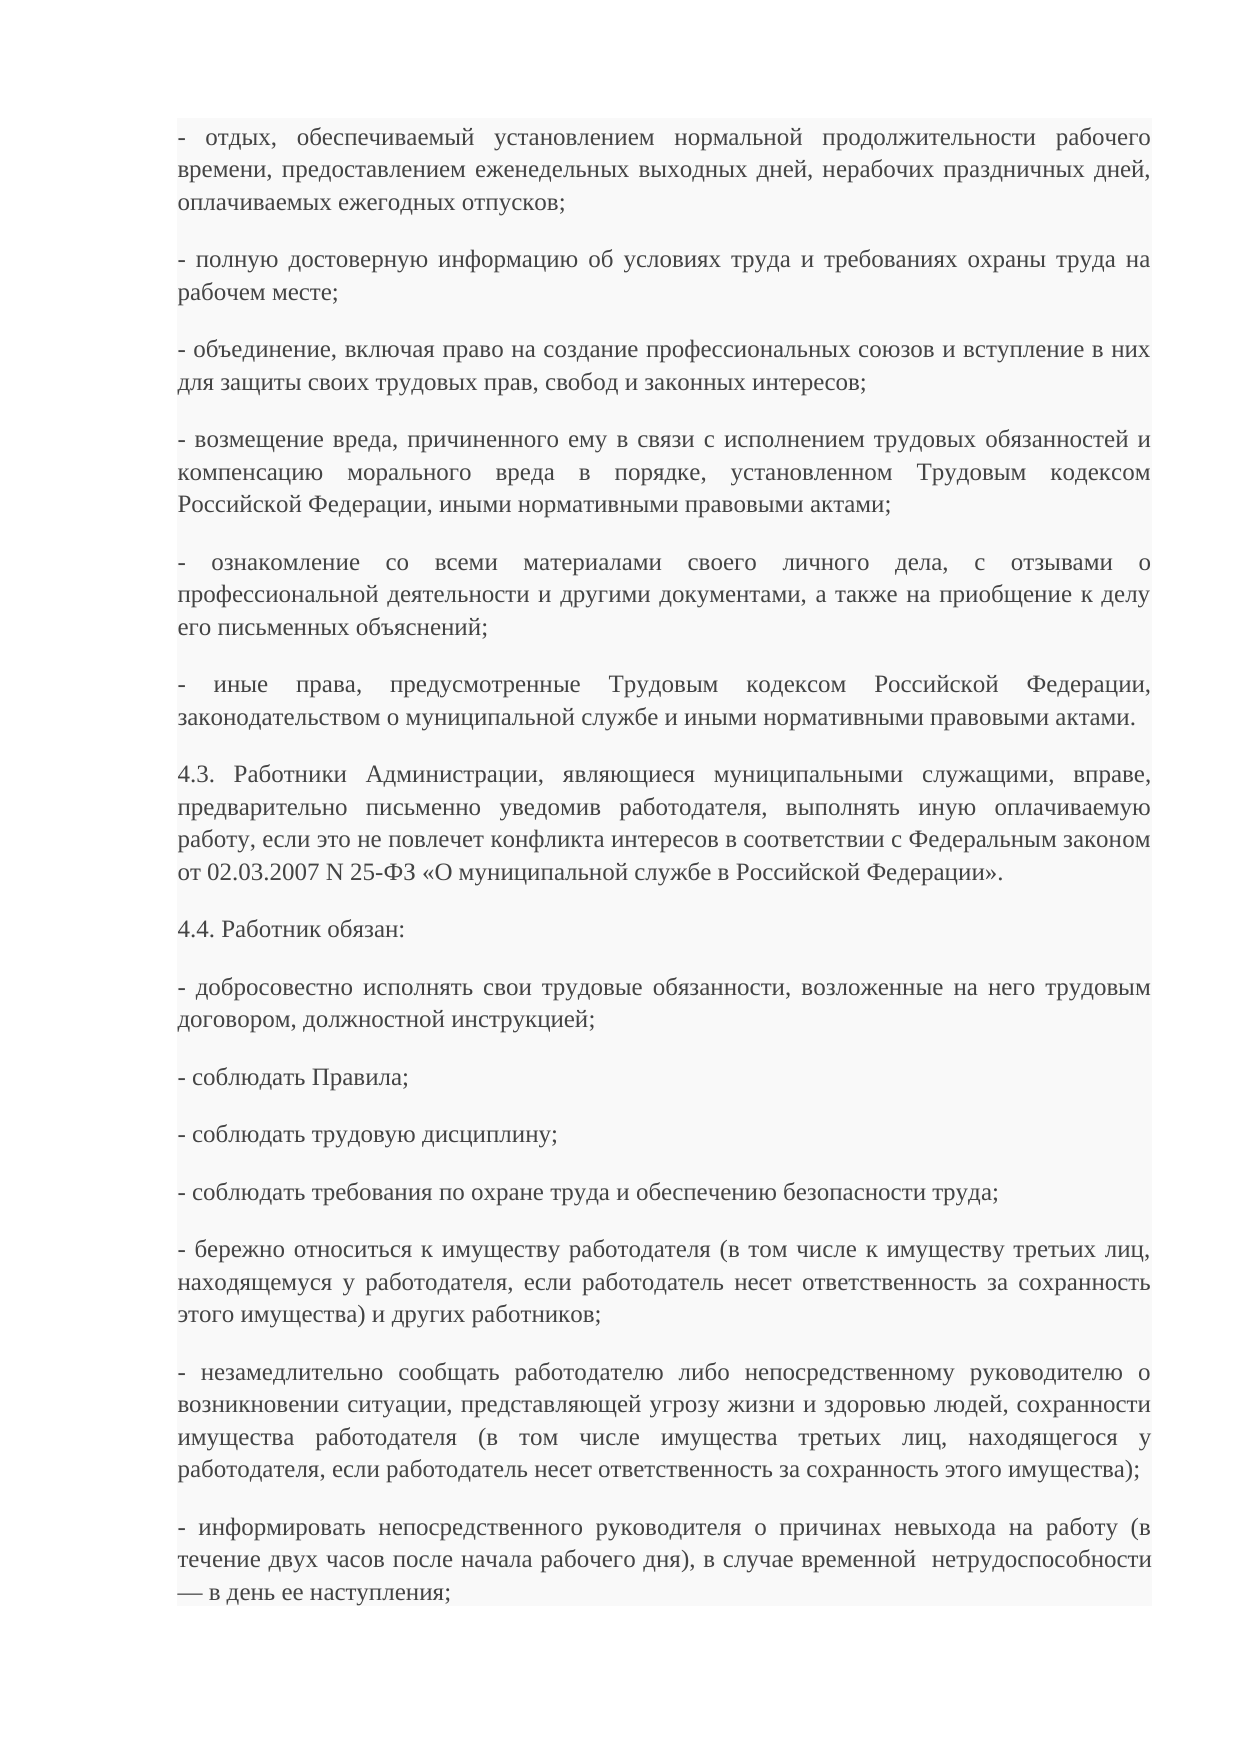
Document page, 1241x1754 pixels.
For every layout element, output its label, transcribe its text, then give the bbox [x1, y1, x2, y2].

text - ознакомление со всеми материалами своего личного дела, с отзывами о профессиональной деятельности и другими документами, а также на приобщение к делу его письменных объяснений; [177, 543, 1152, 641]
text - полную достоверную информацию об условиях труда и требованиях охраны труда на рабочем месте; [177, 241, 1152, 306]
text - отдых, обеспечиваемый установлением нормальной продолжительности рабочего времени, предоставлением еженедельных выходных дней, нерабочих праздничных дней, оплачиваемых ежегодных отпусков; [177, 118, 1152, 216]
text 4.3. Работники Администрации, являющиеся муниципальными служащими, вправе, предварительно письменно уведомив работодателя, выполнять иную оплачиваемую работу, если это не повлечет конфликта интересов в соответствии с Федеральным законом от 02.03.2007 N 25-ФЗ «О муниципальной службе в Российской Федерации». [177, 756, 1152, 886]
text - соблюдать Правила; [177, 1058, 1152, 1091]
text - незамедлительно сообщать работодателю либо непосредственному руководителю о возникновении ситуации, представляющей угрозу жизни и здоровью людей, сохранности имущества работодателя (в том числе имущества третьих лиц, находящегося у работодателя, если работодатель несет ответственность за сохранность этого имущества); [177, 1353, 1152, 1483]
text - возмещение вреда, причиненного ему в связи с исполнением трудовых обязанностей и компенсацию морального вреда в порядке, установленном Трудовым кодексом Российской Федерации, иными нормативными правовыми актами; [177, 421, 1152, 518]
text 4.4. Работник обязан: [177, 911, 1152, 943]
text - соблюдать требования по охране труда и обеспечению безопасности труда; [177, 1173, 1152, 1206]
text - бережно относиться к имуществу работодателя (в том числе к имуществу третьих лиц, находящемуся у работодателя, если работодатель несет ответственность за сохранность этого имущества) и других работников; [177, 1231, 1152, 1328]
text - объединение, включая право на создание профессиональных союзов и вступление в них для защиты своих трудовых прав, свобод и законных интересов; [177, 331, 1152, 396]
text - соблюдать трудовую дисциплину; [177, 1116, 1152, 1148]
text - добросовестно исполнять свои трудовые обязанности, возложенные на него трудовым договором, должностной инструкцией; [177, 968, 1152, 1033]
text - информировать непосредственного руководителя о причинах невыхода на работу (в течение двух часов после начала рабочего дня), в случае временной нетрудоспособности — в день ее наступления; [177, 1508, 1152, 1606]
text - иные права, предусмотренные Трудовым кодексом Российской Федерации, законодательством о муниципальной службе и иными нормативными правовыми актами. [177, 666, 1152, 731]
